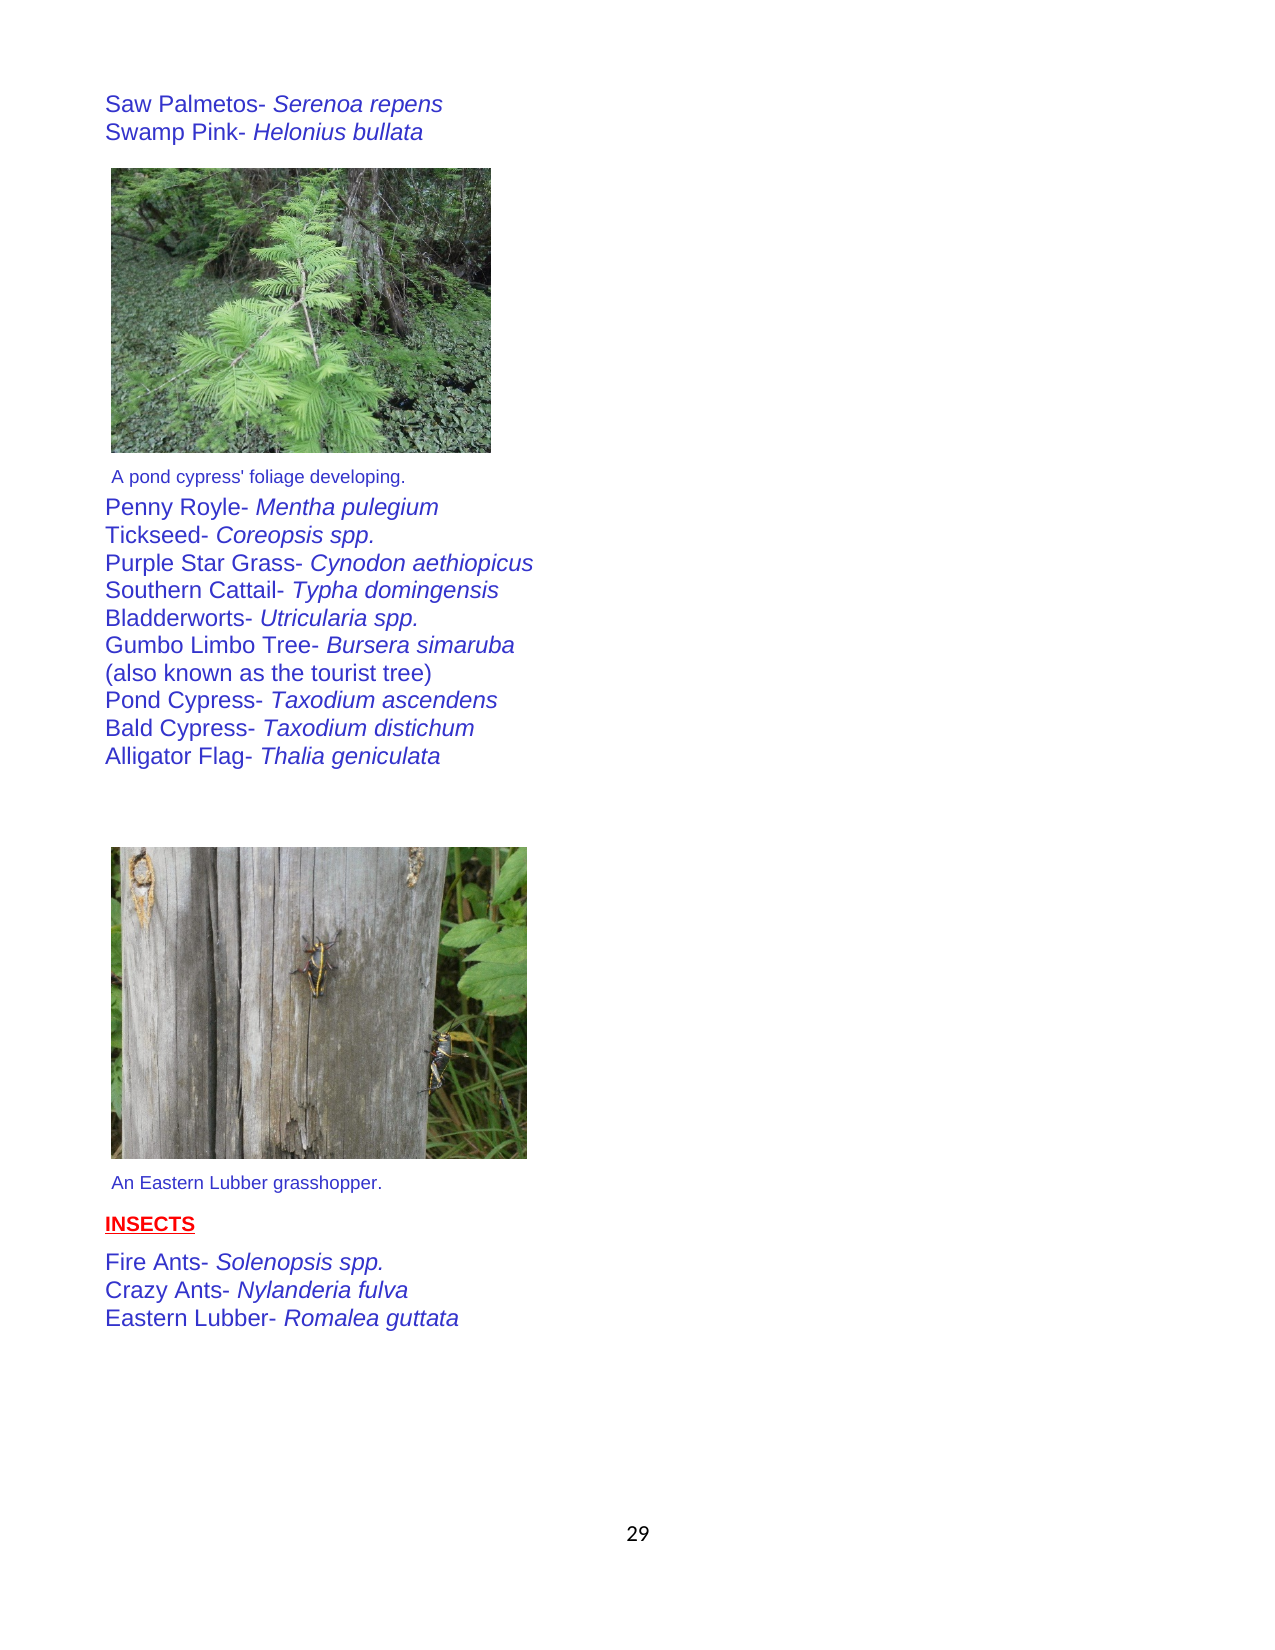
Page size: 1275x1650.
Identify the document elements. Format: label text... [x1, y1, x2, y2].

text Bald Cypress- Taxodium distichum Alligator Flag- Thalia geniculata [105, 714, 1170, 769]
text Saw Palmetos- Serenoa repens [105, 90, 1170, 118]
text Swamp Pink- Helonius bullata [105, 118, 1170, 145]
picture [111, 168, 491, 453]
text Tickseed- Coreopsis spp. [105, 521, 1170, 548]
text Bladderworts- Utricularia spp. [105, 604, 1170, 631]
text (also known as the tourist tree) [105, 659, 1170, 686]
text Insects [105, 1212, 1170, 1236]
text Southern Cattail- Typha domingensis [105, 576, 1170, 604]
text Penny Royle- Mentha pulegium [105, 493, 1170, 521]
table_cell A pond cypress' foliage developing. [105, 459, 497, 493]
text Crazy Ants- Nylanderia fulva [105, 1276, 1170, 1303]
text Purple Star Grass- Cynodon aethiopicus [105, 548, 1170, 576]
table_header [105, 162, 497, 459]
picture [111, 847, 527, 1159]
text Fire Ants- Solenopsis spp. [105, 1248, 1170, 1276]
text Gumbo Limbo Tree- Bursera simaruba [105, 631, 1170, 659]
table_cell An Eastern Lubber grasshopper. [105, 1165, 533, 1199]
table_header [105, 841, 533, 1165]
text Eastern Lubber- Romalea guttata [105, 1303, 1170, 1331]
text Pond Cypress- Taxodium ascendens [105, 686, 1170, 714]
